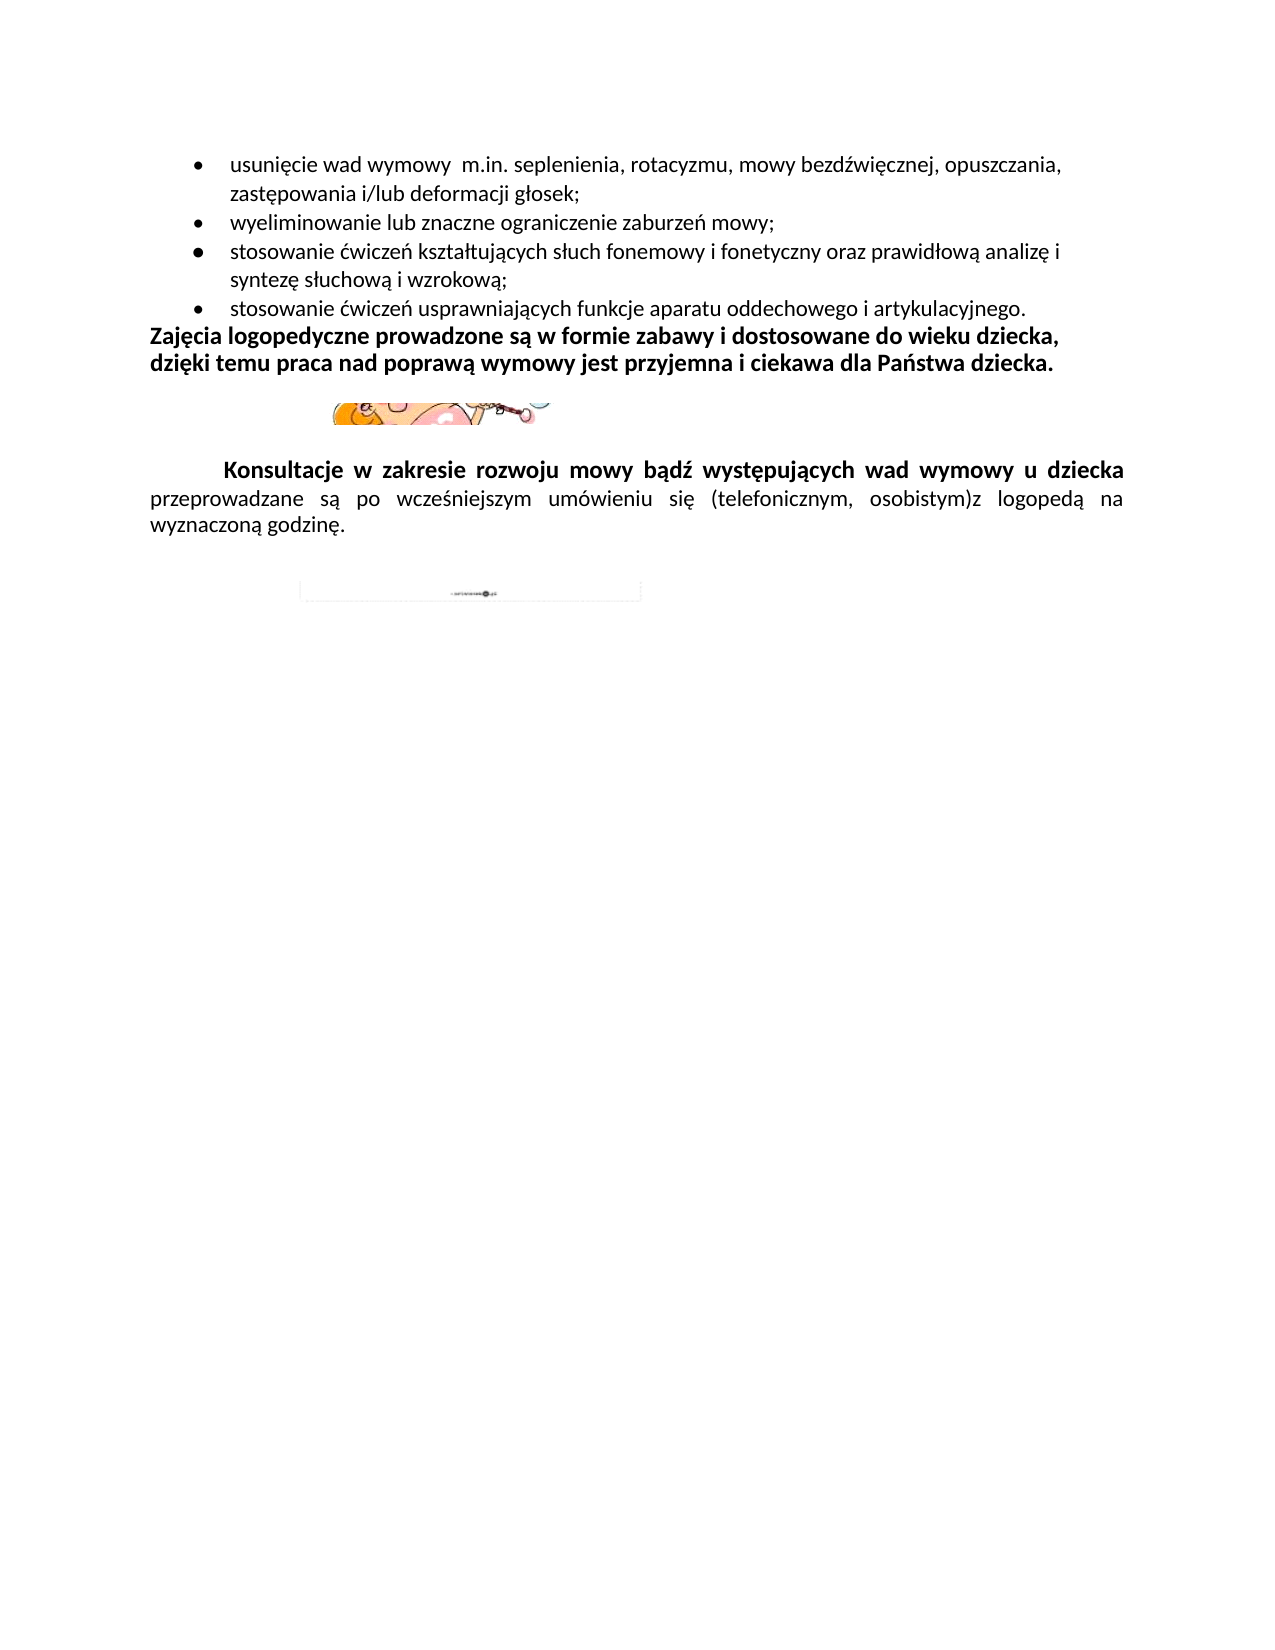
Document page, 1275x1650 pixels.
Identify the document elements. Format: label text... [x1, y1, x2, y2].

list stosowanie ćwiczeń usprawniających funkcje aparatu oddechowego i artykulacyjnego. [192, 294, 1125, 322]
text Zajęcia logopedyczne prowadzone są w formie zabawy i dostosowane do wieku dziecka, dzięki temu praca nad poprawą wymowy jest przyjemna i ciekawa dla Państwa dziecka. [150, 322, 1125, 376]
list stosowanie ćwiczeń kształtujących słuch fonemowy i fonetyczny oraz prawidłową analizę i syntezę słuchową i wzrokową; [192, 236, 1125, 294]
list usunięcie wad wymowy m.in. seplenienia, rotacyzmu, mowy bezdźwięcznej, opuszczania, zastępowania i/lub deformacji głosek; [192, 150, 1125, 207]
text Konsultacje w zakresie rozwoju mowy bądź występujących wad wymowy u dziecka przeprowadzane są po wcześniejszym umówieniu się (telefonicznym, osobistym)z logopedą na wyznaczoną godzinę. [150, 457, 1125, 538]
list wyeliminowanie lub znaczne ograniczenie zaburzeń mowy; [192, 207, 1125, 236]
